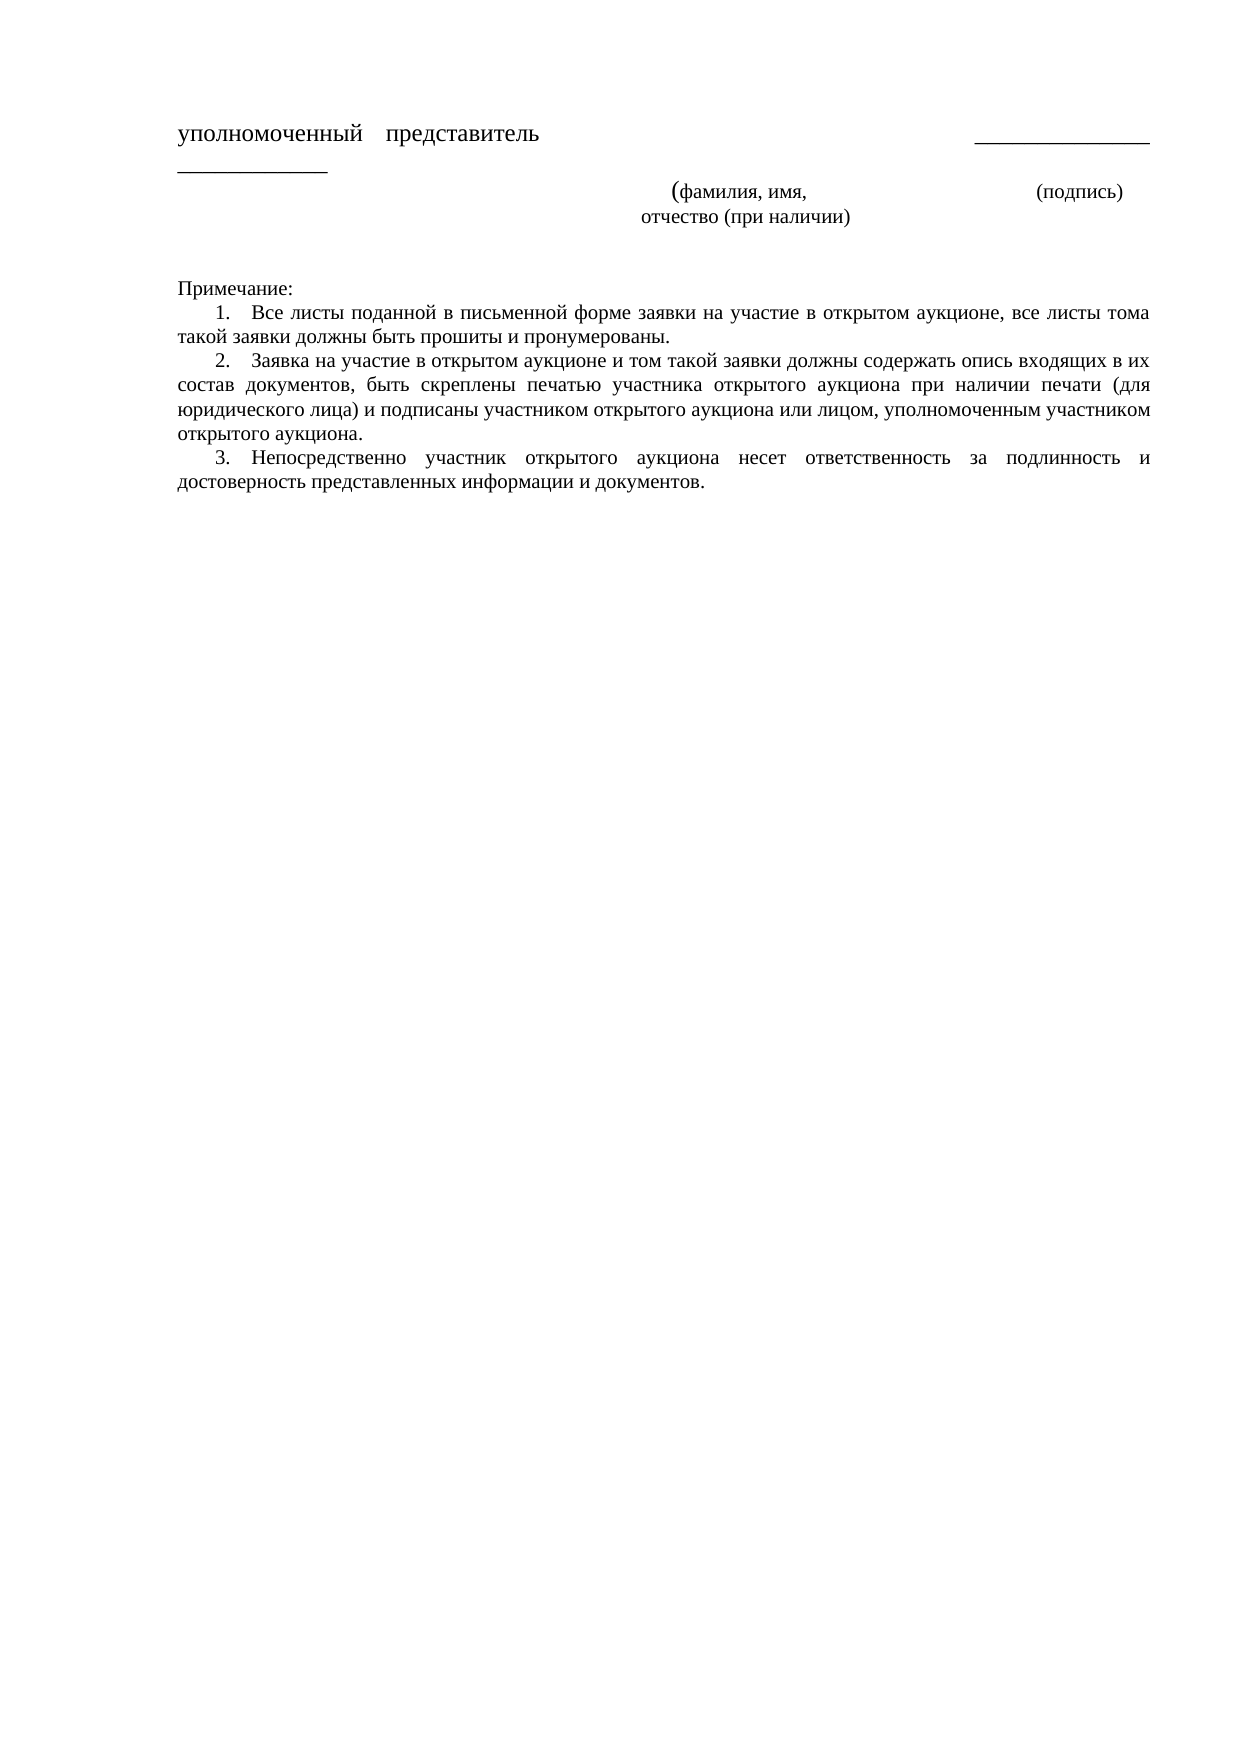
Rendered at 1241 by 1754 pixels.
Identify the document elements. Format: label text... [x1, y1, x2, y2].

text уполномоченный представитель ______________ ____________ [177, 118, 1152, 176]
list Все листы поданной в письменной форме заявки на участие в открытом аукционе, все листы тома такой заявки должны быть прошиты и пронумерованы. [177, 300, 1152, 348]
text (фамилия, имя, (подпись) [177, 176, 1152, 204]
text отчество (при наличии) [177, 204, 1152, 228]
text Примечание: [177, 276, 1152, 300]
list Заявка на участие в открытом аукционе и том такой заявки должны содержать опись входящих в их состав документов, быть скреплены печатью участника открытого аукциона при наличии печати (для юридического лица) и подписаны участником открытого аукциона или лицом, уполномоченным участником открытого аукциона. [177, 348, 1152, 444]
list Непосредственно участник открытого аукциона несет ответственность за подлинность и достоверность представленных информации и документов. [177, 444, 1152, 493]
